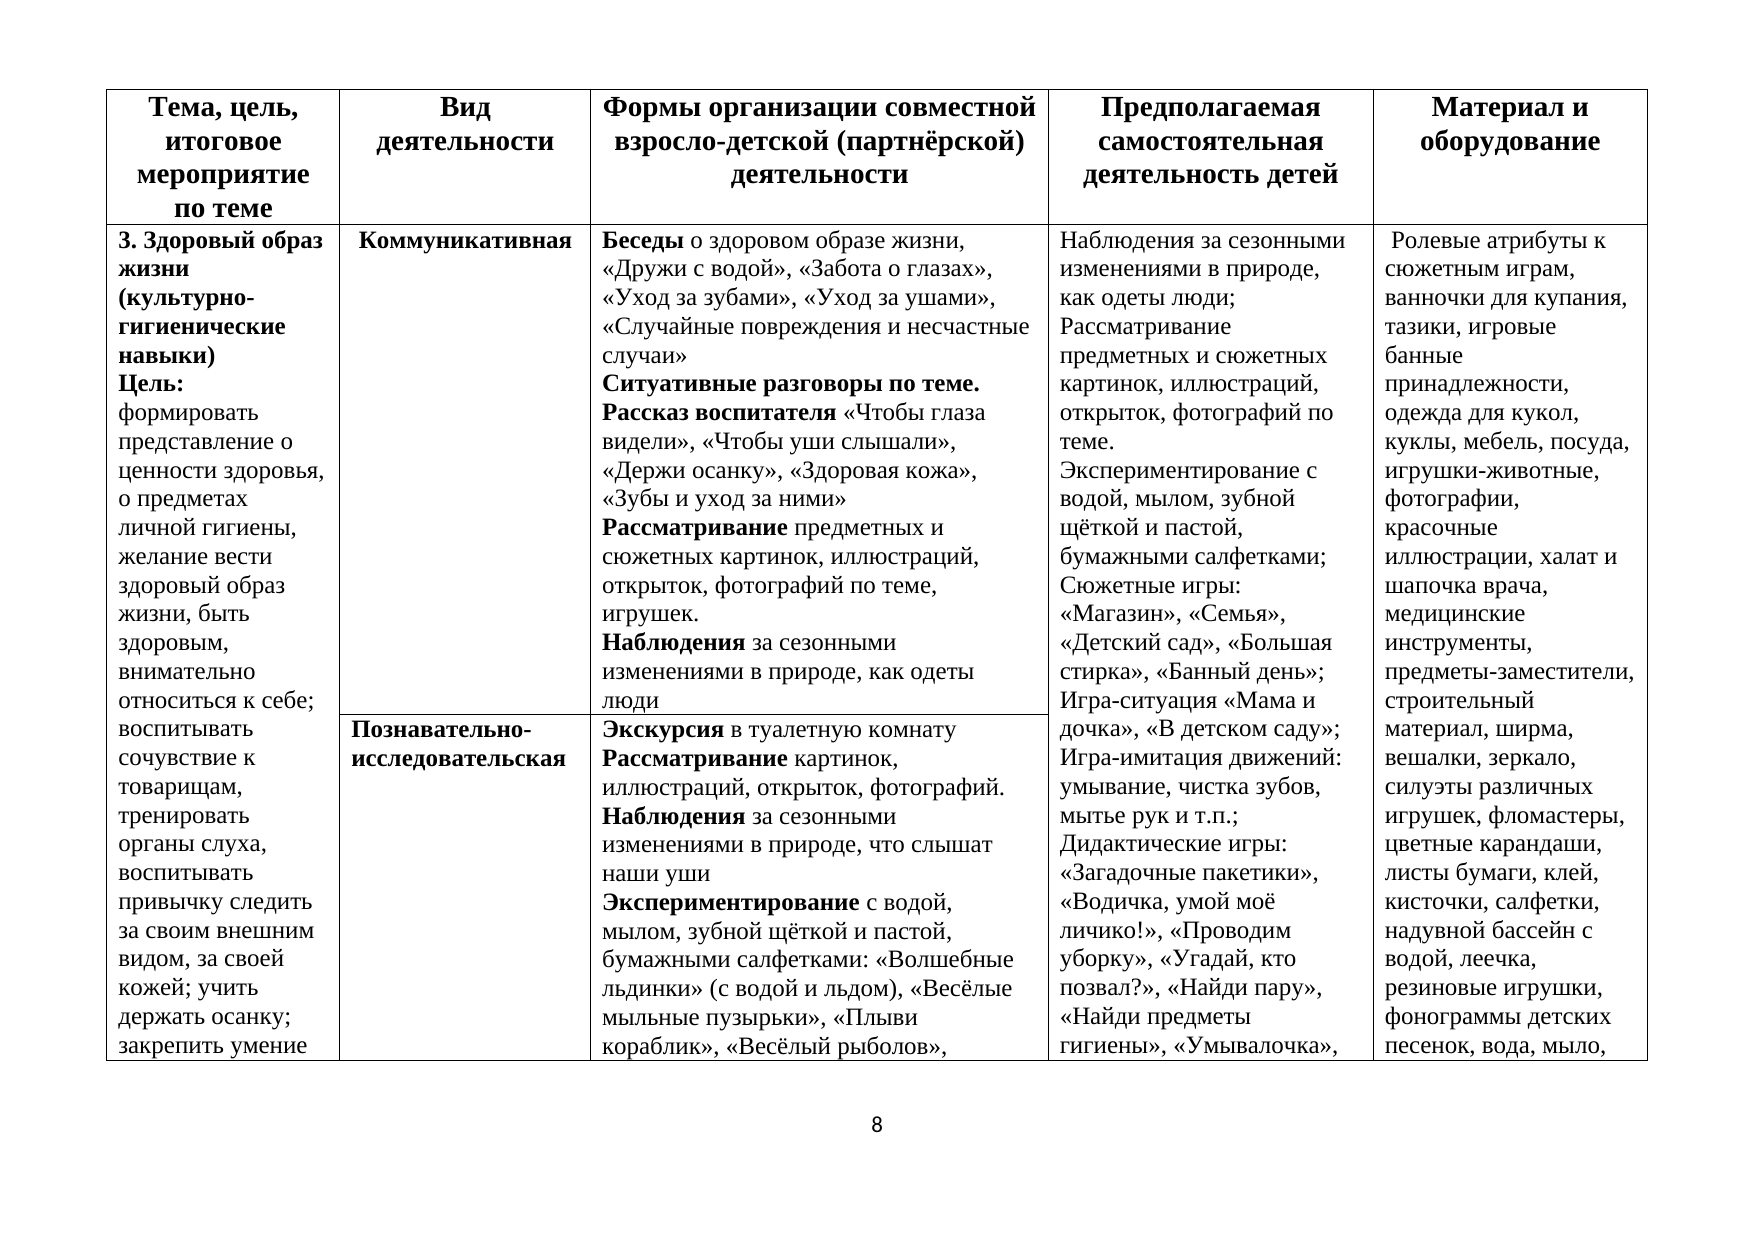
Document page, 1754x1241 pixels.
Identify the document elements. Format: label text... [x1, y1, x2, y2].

table_cell 3. Здоровый образ жизни (культурно-гигиенические навыки) Цель: формировать представление о ценности здоровья, о предметах личной гигиены, желание вести здоровый образ жизни, быть здоровым, внимательно относиться к себе; воспитывать сочувствие к товарищам, тренировать органы слуха, воспитывать привычку следить за своим внешним видом, за своей кожей; учить держать осанку; закрепить умение чистить зубы Итоговые мероприятия: Летнее развлечение «В гостях у капельки» Занимательное дело «Мы аккуратные и бережливые» [107, 225, 339, 1059]
table_header Предполагаемая самостоятельная деятельность детей [1049, 90, 1373, 224]
table_header Формы организации совместной взросло-детской (партнёрской) деятельности [591, 90, 1048, 224]
table_header Материал и оборудование [1374, 90, 1647, 224]
table_cell Коммуникативная [340, 225, 590, 713]
table_cell Наблюдения за сезонными изменениями в природе, как одеты люди; Рассматривание предметных и сюжетных картинок, иллюстраций, открыток, фотографий по теме. Экспериментирование с водой, мылом, зубной щёткой и пастой, бумажными салфетками; Сюжетные игры: «Магазин», «Семья», «Детский сад», «Большая стирка», «Банный день»; Игра-ситуация «Мама и дочка», «В детском саду»; Игра-имитация движений: умывание, чистка зубов, мытье рук и т.п.; Дидактические игры: «Загадочные пакетики», «Водичка, умой моё личико!», «Проводим уборку», «Угадай, кто позвал?», «Найди пару», «Найди предметы гигиены», «Умывалочка», «Почистим зубки», «Фонтанчики», «Кукла заболела», «Вымой кукле руки» «Мыльные перчатки. Пузырики», «Носики-курносики», «Кукла Маша обедает»; Театрализованные игры: «Ветер-ветерок», «Мокрые дорожки», «Морозные деньки», «Солнышко, появись»; Пальчиковые игры; Игры с водой «Ловись, рыбка, большая и маленькая»; Рисование: «Постираем платочки и полотенца», «Солнышко, солнышко, раскидай колечки!» [1049, 225, 1373, 1059]
table_header Тема, цель, итоговое мероприятие по теме [107, 90, 339, 224]
table_cell Ролевые атрибуты к сюжетным играм, ванночки для купания, тазики, игровые банные принадлежности, одежда для кукол, куклы, мебель, посуда, игрушки-животные, фотографии, красочные иллюстрации, халат и шапочка врача, медицинские инструменты, предметы-заместители, строительный материал, ширма, вешалки, зеркало, силуэты различных игрушек, фломастеры, цветные карандаши, листы бумаги, клей, кисточки, салфетки, надувной бассейн с водой, леечка, резиновые игрушки, фонограммы детских песенок, вода, мыло, трубочки для коктейля, игрушечные рыбки, удочка, различные ёмкости, разнообразные предметы и игрушки для игр с водой, пуговицы, кубики, яблоко, карандаши, мелкие предметы, совки для мусора, маленькие мячи, корзины для мусора, картинки, помеченные красным ободком с неправильными действиями детей, шапочки – маски с изображением мыла, зубной щётки, шампуня, мочалки, полотенца, зеркала, расчёски, вода, мыло, зубные щётки, зубная паста, бумажные салфетки, носовые платки, аудиозаписи классической музыки, дорожки для проведения закаливающих процедур ( с пуговицами, с верёвкой, с карандашами, с крышками, меховые змейки и т.д) [1374, 225, 1647, 1059]
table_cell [340, 715, 590, 1059]
table_header Вид деятельности [340, 90, 590, 224]
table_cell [591, 715, 1048, 1059]
table_cell Беседы о здоровом образе жизни, «Дружи с водой», «Забота о глазах», «Уход за зубами», «Уход за ушами», «Случайные повреждения и несчастные случаи» Ситуативные разговоры по теме. Рассказ воспитателя «Чтобы глаза видели», «Чтобы уши слышали», «Держи осанку», «Здоровая кожа», «Зубы и уход за ними» Рассматривание предметных и сюжетных картинок, иллюстраций, открыток, фотографий по теме, игрушек. Наблюдения за сезонными изменениями в природе, как одеты люди [591, 225, 1048, 713]
